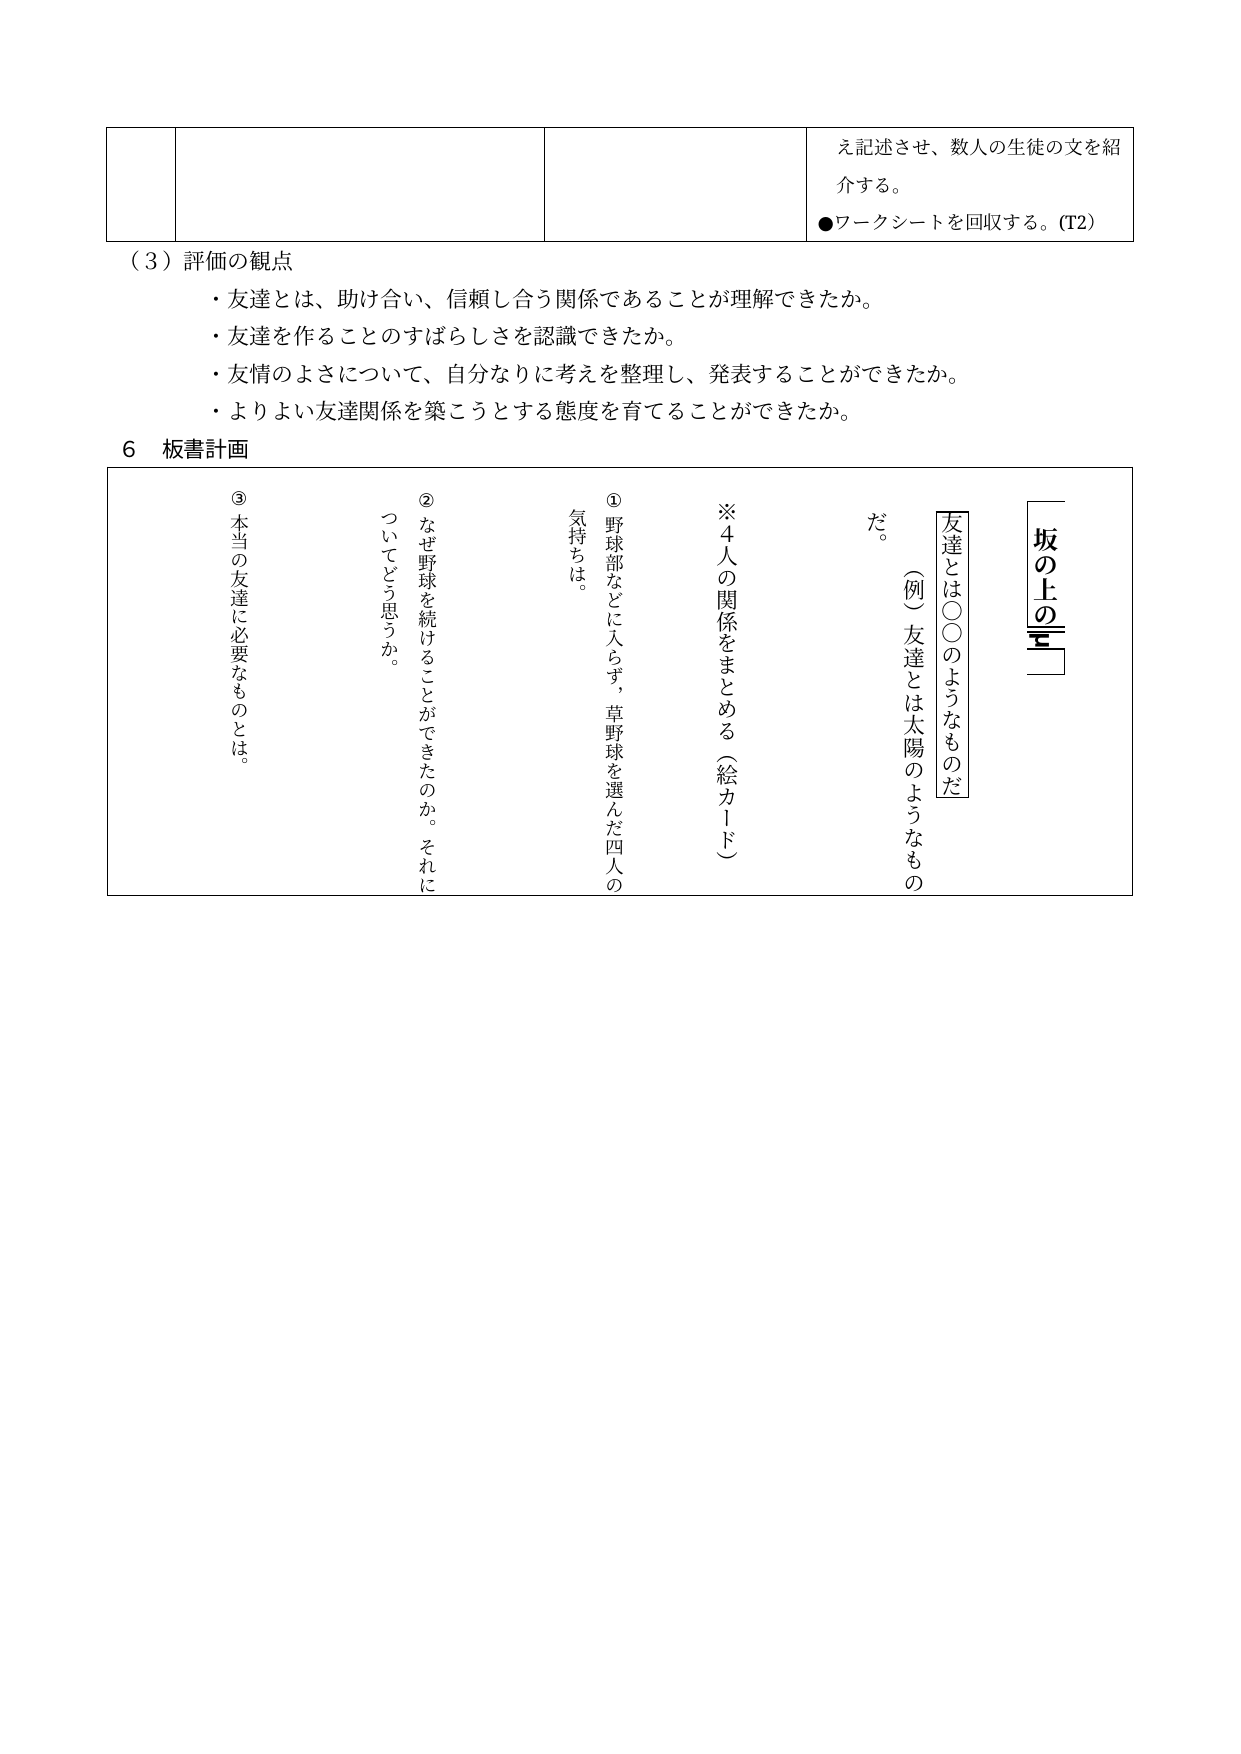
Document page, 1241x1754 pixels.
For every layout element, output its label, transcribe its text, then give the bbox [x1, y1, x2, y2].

table_cell 終末 [107, 128, 175, 241]
table_cell [545, 128, 806, 241]
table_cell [807, 128, 1133, 241]
list ・よりよい友達関係を築こうとする態度を育てることができたか。 [118, 392, 1122, 429]
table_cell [176, 128, 544, 241]
list （３）評価の観点 [118, 242, 1122, 279]
list ・友達とは、助け合い、信頼し合う関係であることが理解できたか。 [118, 279, 1122, 317]
list ・友達を作ることのすばらしさを認識できたか。 [118, 317, 1122, 354]
list ・友情のよさについて、自分なりに考えを整理し、発表することができたか。 [118, 354, 1122, 392]
text ６ 板書計画 [118, 429, 1122, 467]
table_header 坂の上のμ 友達とは○○のようなものだ （例）友達とは太陽のようなものだ。 ※４人の関係をまとめる（絵カード） ①野球部などに入らず，草野球を選んだ四人の気持ちは。 ②なぜ野球を続けることができたのか。それについてどう思うか。 ③本当の友達に必要なものとは。 ④今日の授業で感じたこと・考えたことを 書いてみよう。 [108, 468, 1132, 894]
